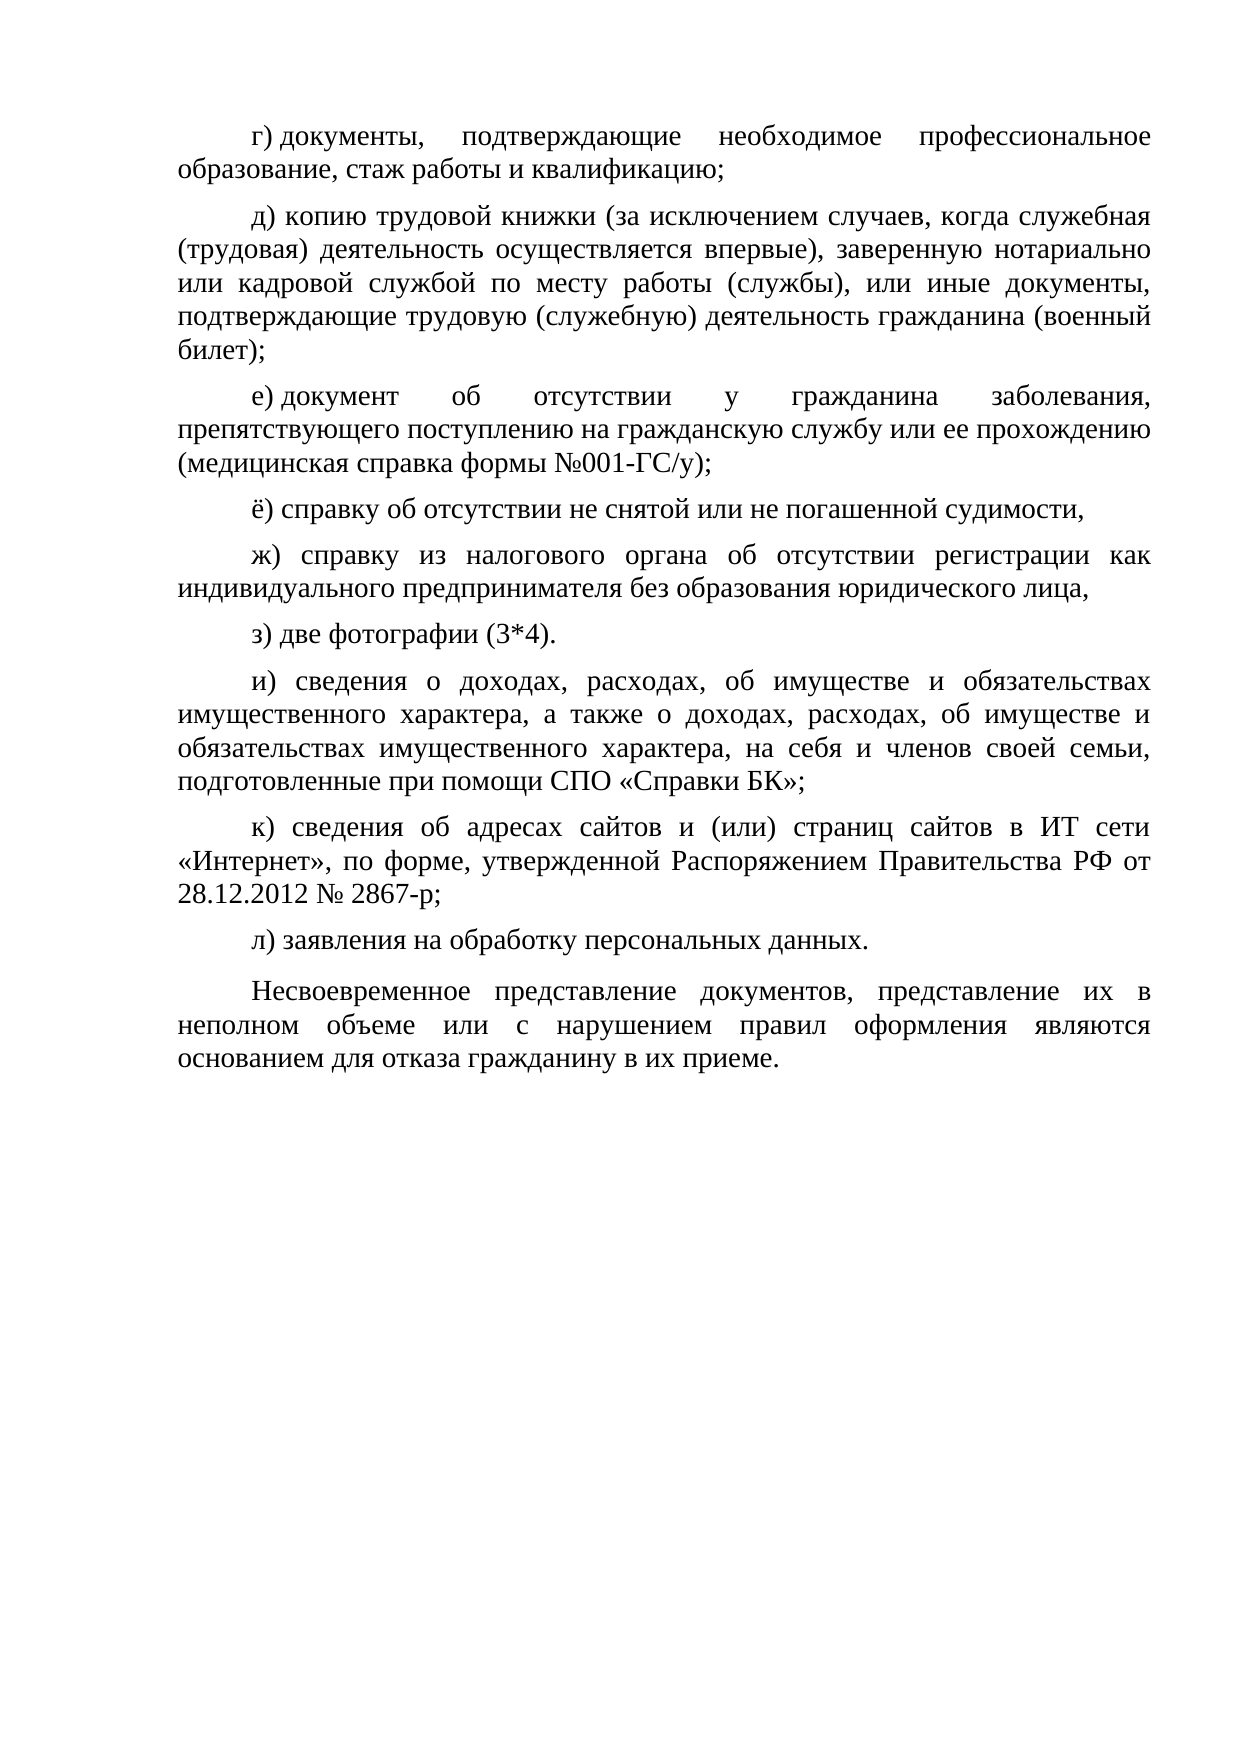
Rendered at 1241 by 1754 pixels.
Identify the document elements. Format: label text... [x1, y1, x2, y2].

text е) документ об отсутствии у гражданина заболевания, препятствующего поступлению на гражданскую службу или ее прохождению (медицинская справка формы №001-ГС/у); [177, 378, 1152, 478]
text к) сведения об адресах сайтов и (или) страниц сайтов в ИТ сети «Интернет», по форме, утвержденной Распоряжением Правительства РФ от 28.12.2012 № 2867-р; [177, 809, 1152, 910]
text л) заявления на обработку персональных данных. [177, 922, 1152, 956]
text г) документы, подтверждающие необходимое профессиональное образование, стаж работы и квалификацию; [177, 118, 1152, 185]
text Несвоевременное представление документов, представление их в неполном объеме или с нарушением правил оформления являются основанием для отказа гражданину в их приеме. [177, 973, 1152, 1074]
text ж) справку из налогового органа об отсутствии регистрации как индивидуального предпринимателя без образования юридического лица, [177, 537, 1152, 604]
text д) копию трудовой книжки (за исключением случаев, когда служебная (трудовая) деятельность осуществляется впервые), заверенную нотариально или кадровой службой по месту работы (службы), или иные документы, подтверждающие трудовую (служебную) деятельность гражданина (военный билет); [177, 198, 1152, 365]
text з) две фотографии (3*4). [177, 617, 1152, 650]
text и) сведения о доходах, расходах, об имуществе и обязательствах имущественного характера, а также о доходах, расходах, об имуществе и обязательствах имущественного характера, на себя и членов своей семьи, подготовленные при помощи СПО «Справки БК»; [177, 663, 1152, 797]
text ё) справку об отсутствии не снятой или не погашенной судимости, [177, 491, 1152, 524]
